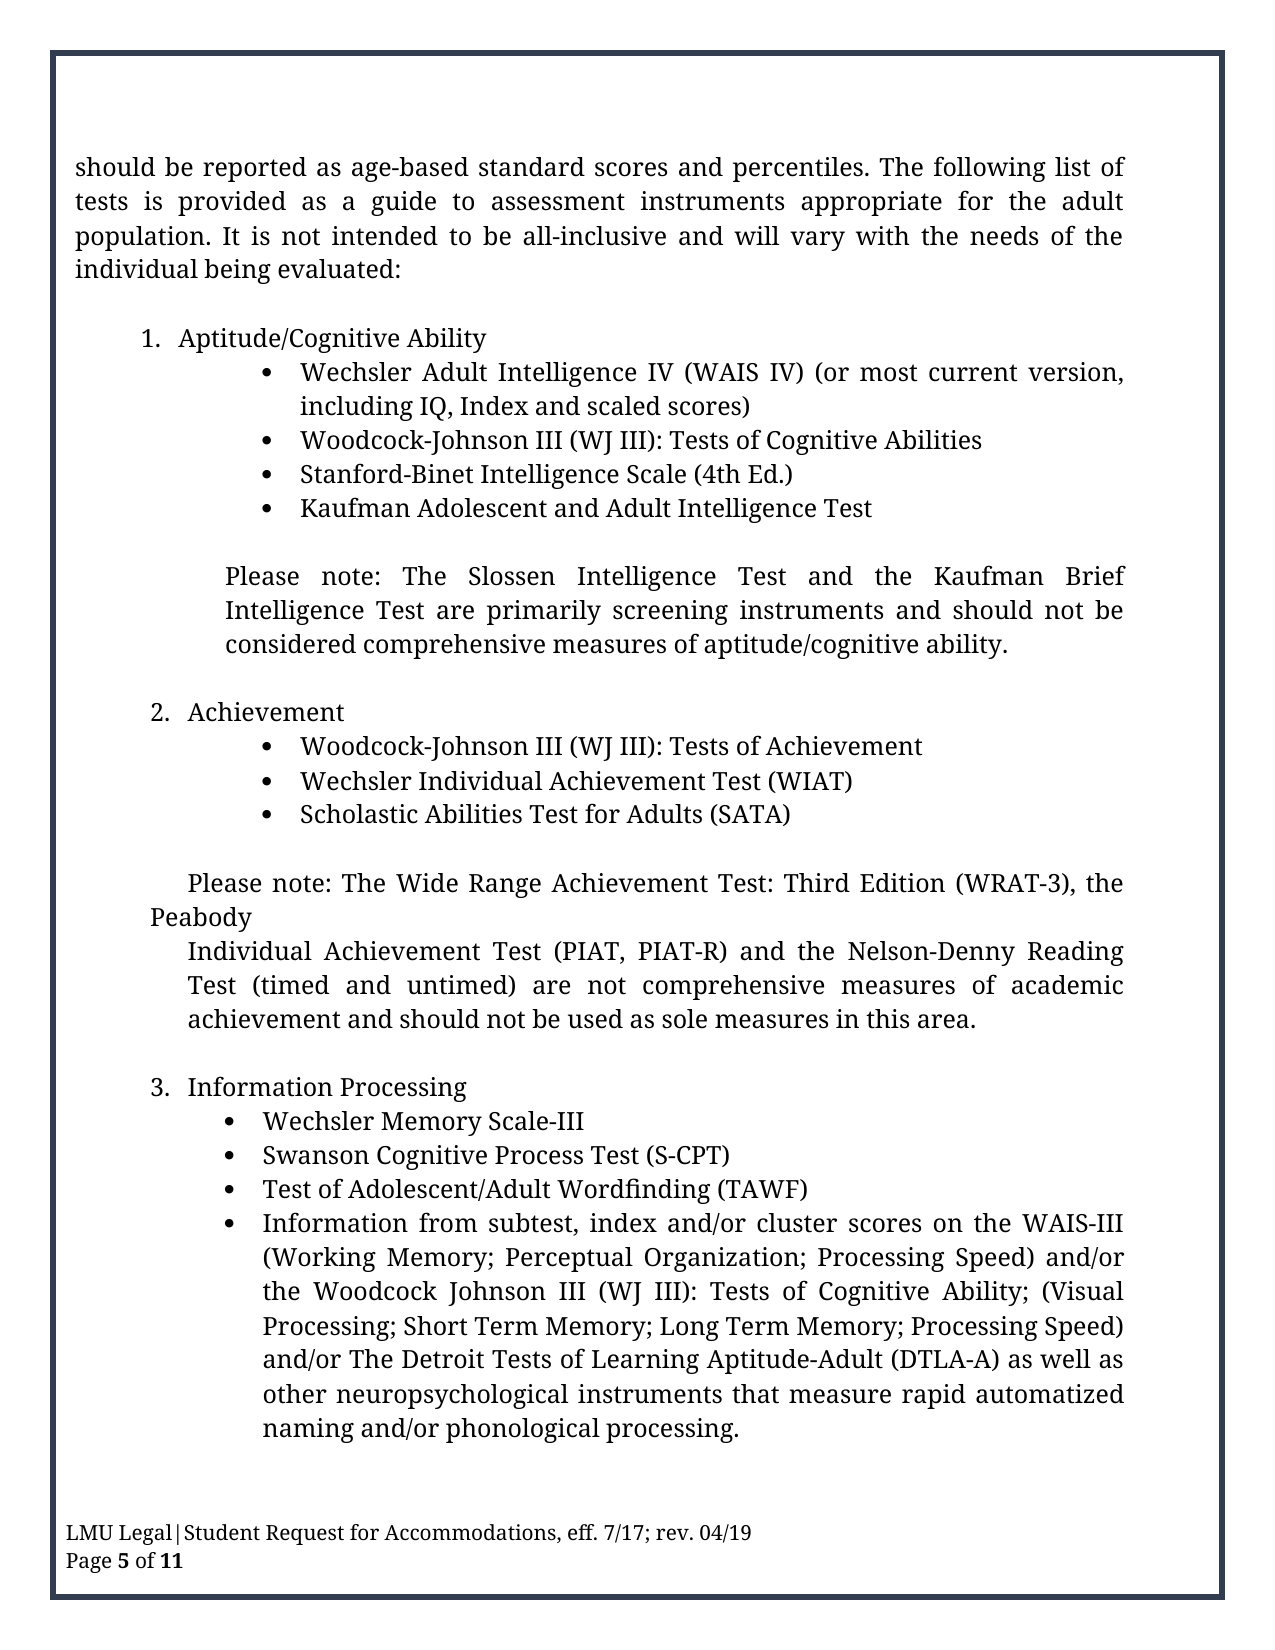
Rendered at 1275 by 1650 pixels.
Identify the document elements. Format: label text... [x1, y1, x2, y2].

list Wechsler Adult Intelligence IV (WAIS IV) (or most current version, including IQ, Index and scaled scores) [262, 354, 1125, 422]
list Wechsler Memory Scale-III [225, 1104, 1125, 1138]
list Scholastic Abilities Test for Adults (SATA) [262, 797, 1125, 831]
list Wechsler Individual Achievement Test (WIAT) [262, 763, 1125, 797]
list Achievement [150, 695, 1125, 729]
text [75, 150, 1125, 286]
list Swanson Cognitive Process Test (S-CPT) [225, 1138, 1125, 1172]
list Test of Adolescent/Adult Wordfinding (TAWF) [225, 1172, 1125, 1206]
list Information from subtest, index and/or cluster scores on the WAIS-III (Working Memory; Perceptual Organization; Processing Speed) and/or the Woodcock Johnson III (WJ III): Tests of Cognitive Ability; (Visual Processing; Short Term Memory; Long Term Memory; Processing Speed) and/or The Detroit Tests of Learning Aptitude-Adult (DTLA-A) as well as other neuropsychological instruments that measure rapid automatized naming and/or phonological processing. [225, 1206, 1125, 1444]
text Please note: The Slossen Intelligence Test and the Kaufman Brief Intelligence Test are primarily screening instruments and should not be considered comprehensive measures of aptitude/cognitive ability. [225, 559, 1125, 661]
list Aptitude/Cognitive Ability [141, 320, 1125, 354]
text Please note: The Wide Range Achievement Test: Third Edition (WRAT-3), the Peabody [150, 865, 1125, 933]
list Kaufman Adolescent and Adult Intelligence Test [262, 491, 1125, 525]
list Woodcock-Johnson III (WJ III): Tests of Cognitive Abilities [262, 422, 1125, 457]
list Information Processing [150, 1070, 1125, 1104]
list Woodcock-Johnson III (WJ III): Tests of Achievement [262, 729, 1125, 763]
text Individual Achievement Test (PIAT, PIAT-R) and the Nelson-Denny Reading Test (timed and untimed) are not comprehensive measures of academic achievement and should not be used as sole measures in this area. [187, 933, 1125, 1036]
list Stanford-Binet Intelligence Scale (4th Ed.) [262, 457, 1125, 491]
